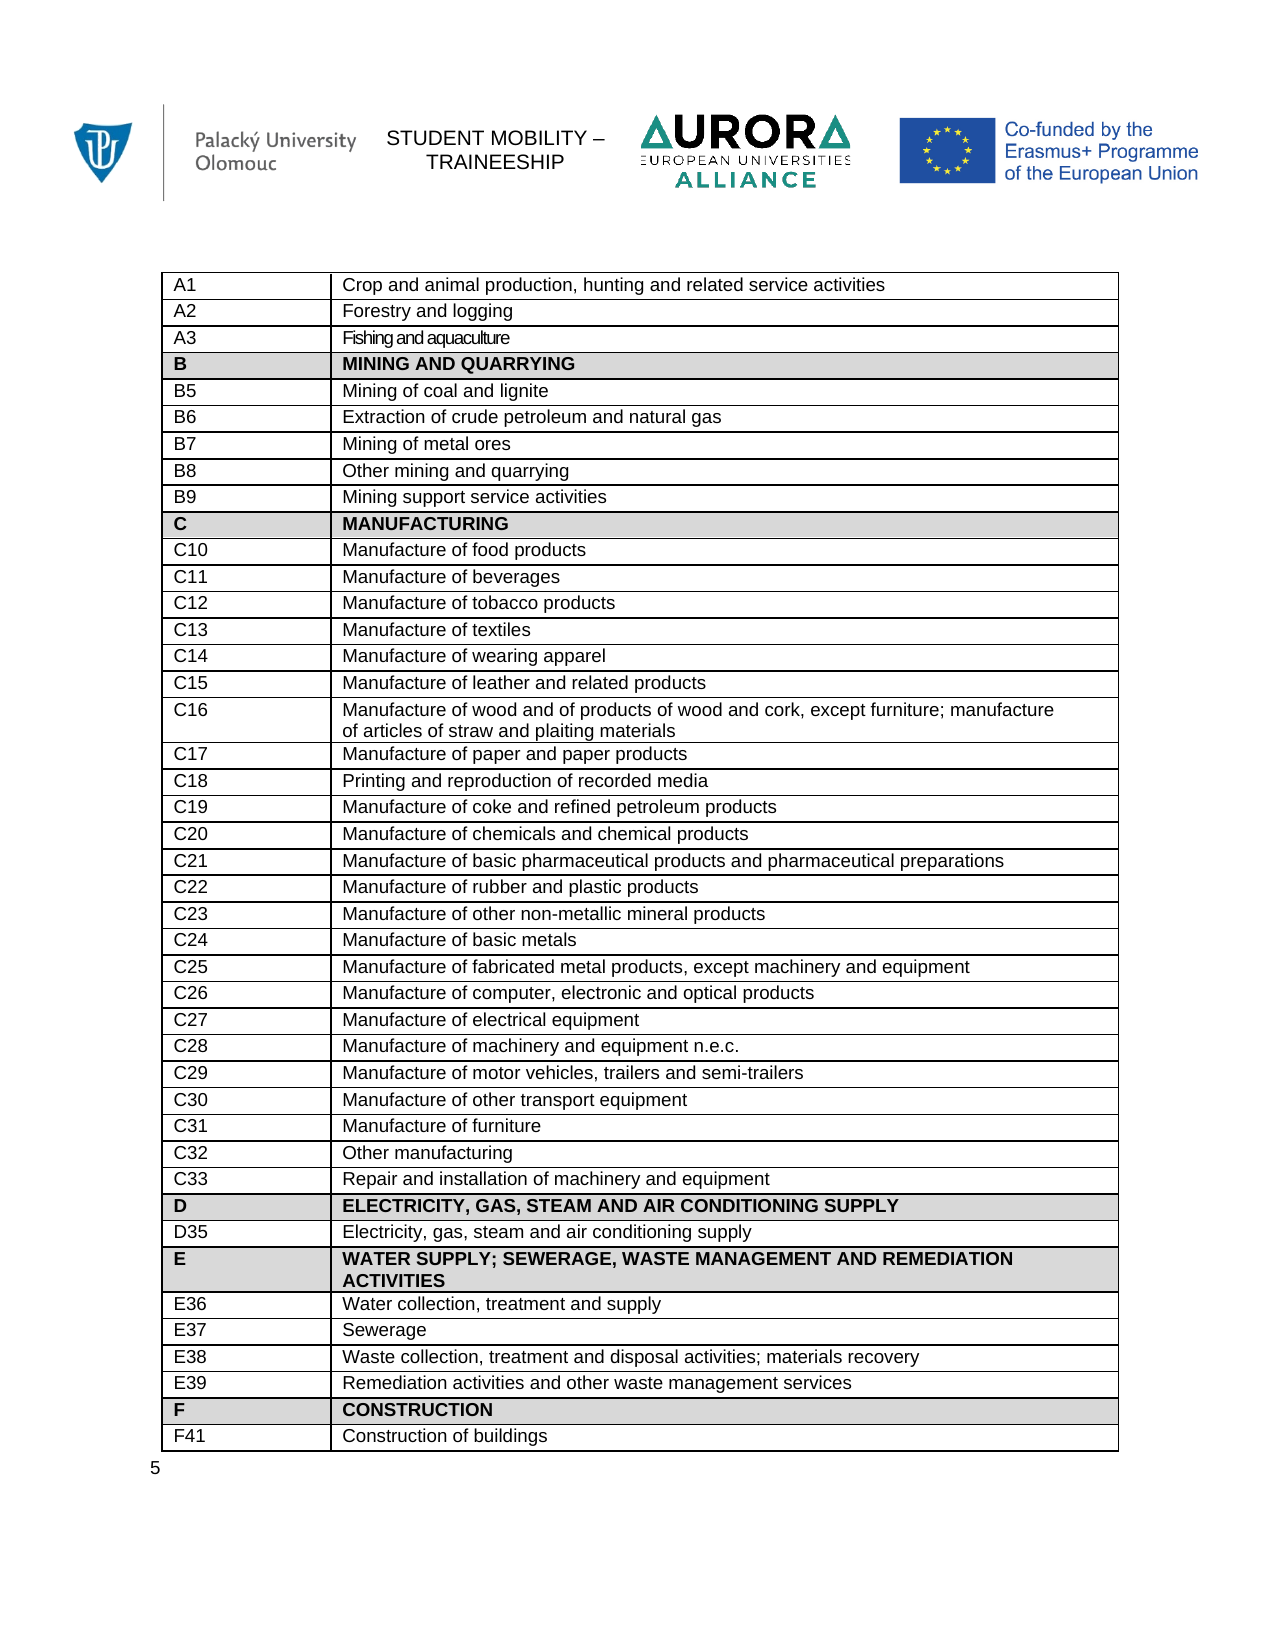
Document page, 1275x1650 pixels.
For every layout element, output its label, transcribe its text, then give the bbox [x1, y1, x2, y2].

table_cell C21 [163, 850, 330, 874]
table_cell B [163, 353, 330, 378]
table_cell Fishing and aquaculture [332, 327, 1118, 352]
table_cell A2 [163, 300, 330, 325]
table_cell Extraction of crude petroleum and natural gas [332, 406, 1118, 431]
table_cell Printing and reproduction of recorded media [332, 770, 1118, 795]
table_cell Sewerage [332, 1319, 1118, 1344]
table_cell Manufacture of furniture [332, 1115, 1118, 1140]
table_cell Manufacture of wood and of products of wood and cork, except furniture; manufacture of articles of straw and plaiting materials [332, 698, 1118, 742]
table_cell MINING AND QUARRYING [332, 353, 1118, 378]
table_cell C23 [163, 903, 330, 927]
table_cell Manufacture of leather and related products [332, 672, 1118, 697]
table_cell C27 [163, 1009, 330, 1034]
table_cell E37 [163, 1319, 330, 1344]
table_cell Manufacture of other non-metallic mineral products [332, 903, 1118, 927]
table_cell E39 [163, 1372, 330, 1397]
table_cell Manufacture of beverages [332, 566, 1118, 591]
table_cell C32 [163, 1142, 330, 1167]
table_cell B5 [163, 380, 330, 405]
table_cell D35 [163, 1221, 330, 1246]
table_cell Manufacture of electrical equipment [332, 1009, 1118, 1034]
table_cell Other manufacturing [332, 1142, 1118, 1167]
table_cell B6 [163, 406, 330, 431]
table_cell C13 [163, 619, 330, 644]
table_cell Remediation activities and other waste management services [332, 1372, 1118, 1397]
picture [68, 99, 361, 206]
table_cell Manufacture of other transport equipment [332, 1088, 1118, 1113]
table_cell E38 [163, 1346, 330, 1371]
table_cell E [163, 1248, 330, 1291]
table_cell F [163, 1399, 330, 1424]
table_cell Mining of coal and lignite [332, 380, 1118, 405]
table_cell Mining of metal ores [332, 433, 1118, 458]
table_cell B8 [163, 460, 330, 484]
table_cell Manufacture of machinery and equipment n.e.c. [332, 1035, 1118, 1060]
table_cell Manufacture of coke and refined petroleum products [332, 796, 1118, 821]
table_cell Manufacture of motor vehicles, trailers and semi-trailers [332, 1062, 1118, 1087]
table_cell C26 [163, 982, 330, 1007]
table_cell C19 [163, 796, 330, 821]
table_cell Manufacture of basic pharmaceutical products and pharmaceutical preparations [332, 850, 1118, 874]
table_cell Manufacture of wearing apparel [332, 645, 1118, 670]
table_cell C29 [163, 1062, 330, 1087]
table_cell WATER SUPPLY; SEWERAGE, WASTE MANAGEMENT AND REMEDIATION ACTIVITIES [332, 1248, 1118, 1291]
table_cell Forestry and logging [332, 300, 1118, 325]
table_cell Mining support service activities [332, 486, 1118, 511]
table_cell C10 [163, 539, 330, 564]
table_cell ELECTRICITY, GAS, STEAM AND AIR CONDITIONING SUPPLY [332, 1195, 1118, 1220]
table_cell Manufacture of food products [332, 539, 1118, 564]
table_cell Crop and animal production, hunting and related service activities [332, 273, 1118, 298]
table_cell Manufacture of paper and paper products [332, 743, 1118, 768]
table_cell Other mining and quarrying [332, 460, 1118, 484]
table_cell C16 [163, 698, 330, 742]
table_cell Manufacture of chemicals and chemical products [332, 823, 1118, 848]
table_cell C14 [163, 645, 330, 670]
table_cell MANUFACTURING [332, 513, 1118, 537]
table_cell CONSTRUCTION [332, 1399, 1118, 1424]
table_cell Manufacture of rubber and plastic products [332, 876, 1118, 901]
table_cell C18 [163, 770, 330, 795]
table_cell Manufacture of computer, electronic and optical products [332, 982, 1118, 1007]
table_cell Water collection, treatment and supply [332, 1293, 1118, 1317]
table_cell C17 [163, 743, 330, 768]
table_cell D [163, 1195, 330, 1220]
table_cell E36 [163, 1293, 330, 1317]
table_cell A3 [163, 327, 330, 352]
picture [639, 114, 850, 187]
table_cell Manufacture of textiles [332, 619, 1118, 644]
table_cell C30 [163, 1088, 330, 1113]
table_cell Manufacture of fabricated metal products, except machinery and equipment [332, 956, 1118, 981]
table_cell C25 [163, 956, 330, 981]
table_cell C [163, 513, 330, 537]
table_cell A1 [163, 273, 331, 298]
table_cell C24 [163, 929, 330, 954]
table_cell B9 [163, 486, 330, 511]
table_cell Electricity, gas, steam and air conditioning supply [332, 1221, 1118, 1246]
table_cell C11 [163, 566, 330, 591]
table_cell C20 [163, 823, 330, 848]
table_cell C15 [163, 672, 330, 697]
table_cell Repair and installation of machinery and equipment [332, 1168, 1118, 1193]
table_cell Construction of buildings [332, 1425, 1118, 1450]
table_cell Manufacture of tobacco products [332, 592, 1118, 617]
table_cell C12 [163, 592, 330, 617]
table_cell Manufacture of basic metals [332, 929, 1118, 954]
table_cell C31 [163, 1115, 330, 1140]
table_cell Waste collection, treatment and disposal activities; materials recovery [332, 1346, 1118, 1371]
table_cell C28 [163, 1035, 330, 1060]
table_cell B7 [163, 433, 330, 458]
table_cell C33 [163, 1168, 330, 1193]
table_cell F41 [163, 1425, 330, 1450]
table_cell C22 [163, 876, 330, 901]
